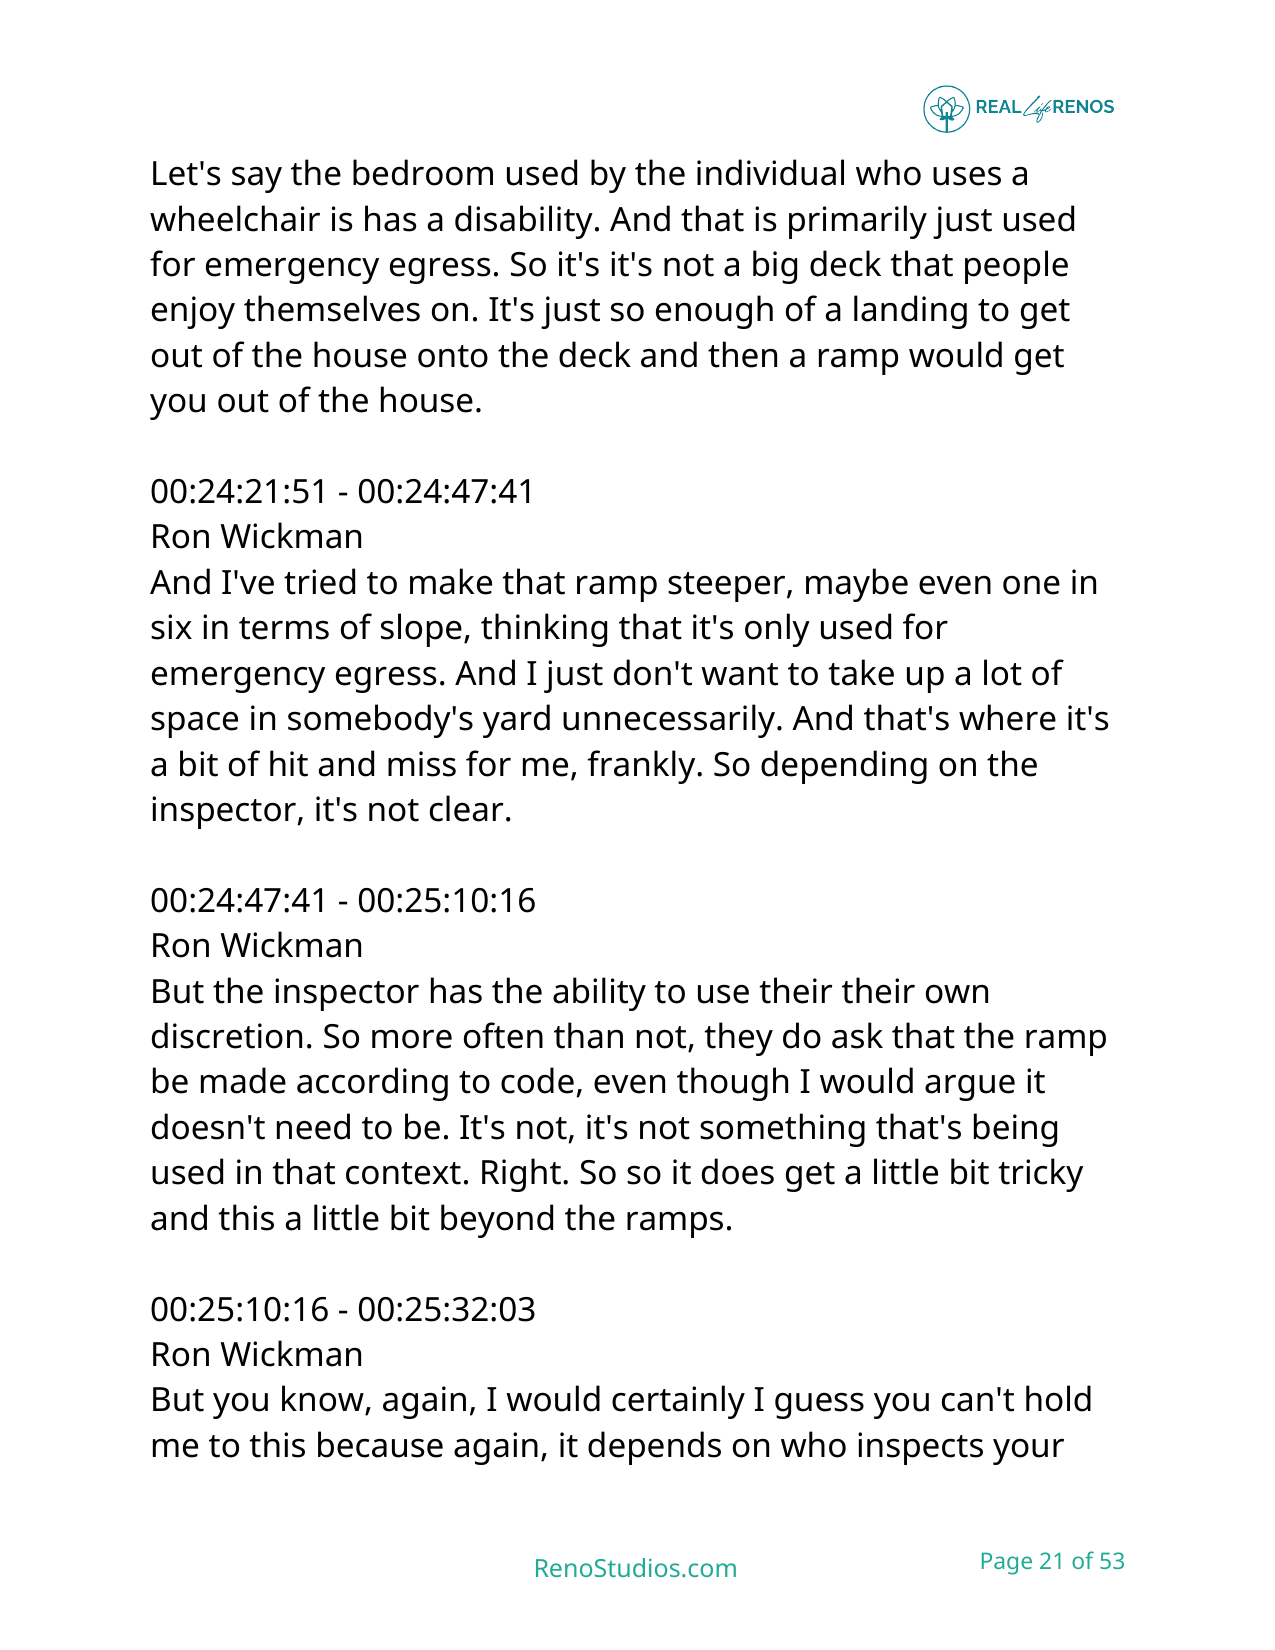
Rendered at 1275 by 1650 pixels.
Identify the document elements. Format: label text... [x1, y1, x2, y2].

text Ron Wickman [150, 513, 1125, 559]
picture [911, 73, 1125, 145]
text 00:24:21:51 - 00:24:47:41 [150, 468, 1125, 513]
text And I've tried to make that ramp steeper, maybe even one in six in terms of slope, thinking that it's only used for emergency egress. And I just don't want to take up a lot of space in somebody's yard unnecessarily. And that's where it's a bit of hit and miss for me, frankly. So depending on the inspector, it's not clear. [150, 559, 1125, 831]
text 00:25:10:16 - 00:25:32:03 [150, 1285, 1125, 1331]
text Ron Wickman [150, 922, 1125, 967]
text Let's say the bedroom used by the individual who uses a wheelchair is has a disability. And that is primarily just used for emergency egress. So it's it's not a big deck that people enjoy themselves on. It's just so enough of a landing to get out of the house onto the deck and then a ramp would get you out of the house. [150, 150, 1125, 422]
text Ron Wickman [150, 1331, 1125, 1376]
text But the inspector has the ability to use their their own discretion. So more often than not, they do ask that the ramp be made according to code, even though I would argue it doesn't need to be. It's not, it's not something that's being used in that context. Right. So so it does get a little bit tricky and this a little bit beyond the ramps. [150, 967, 1125, 1240]
text 00:24:47:41 - 00:25:10:16 [150, 877, 1125, 922]
